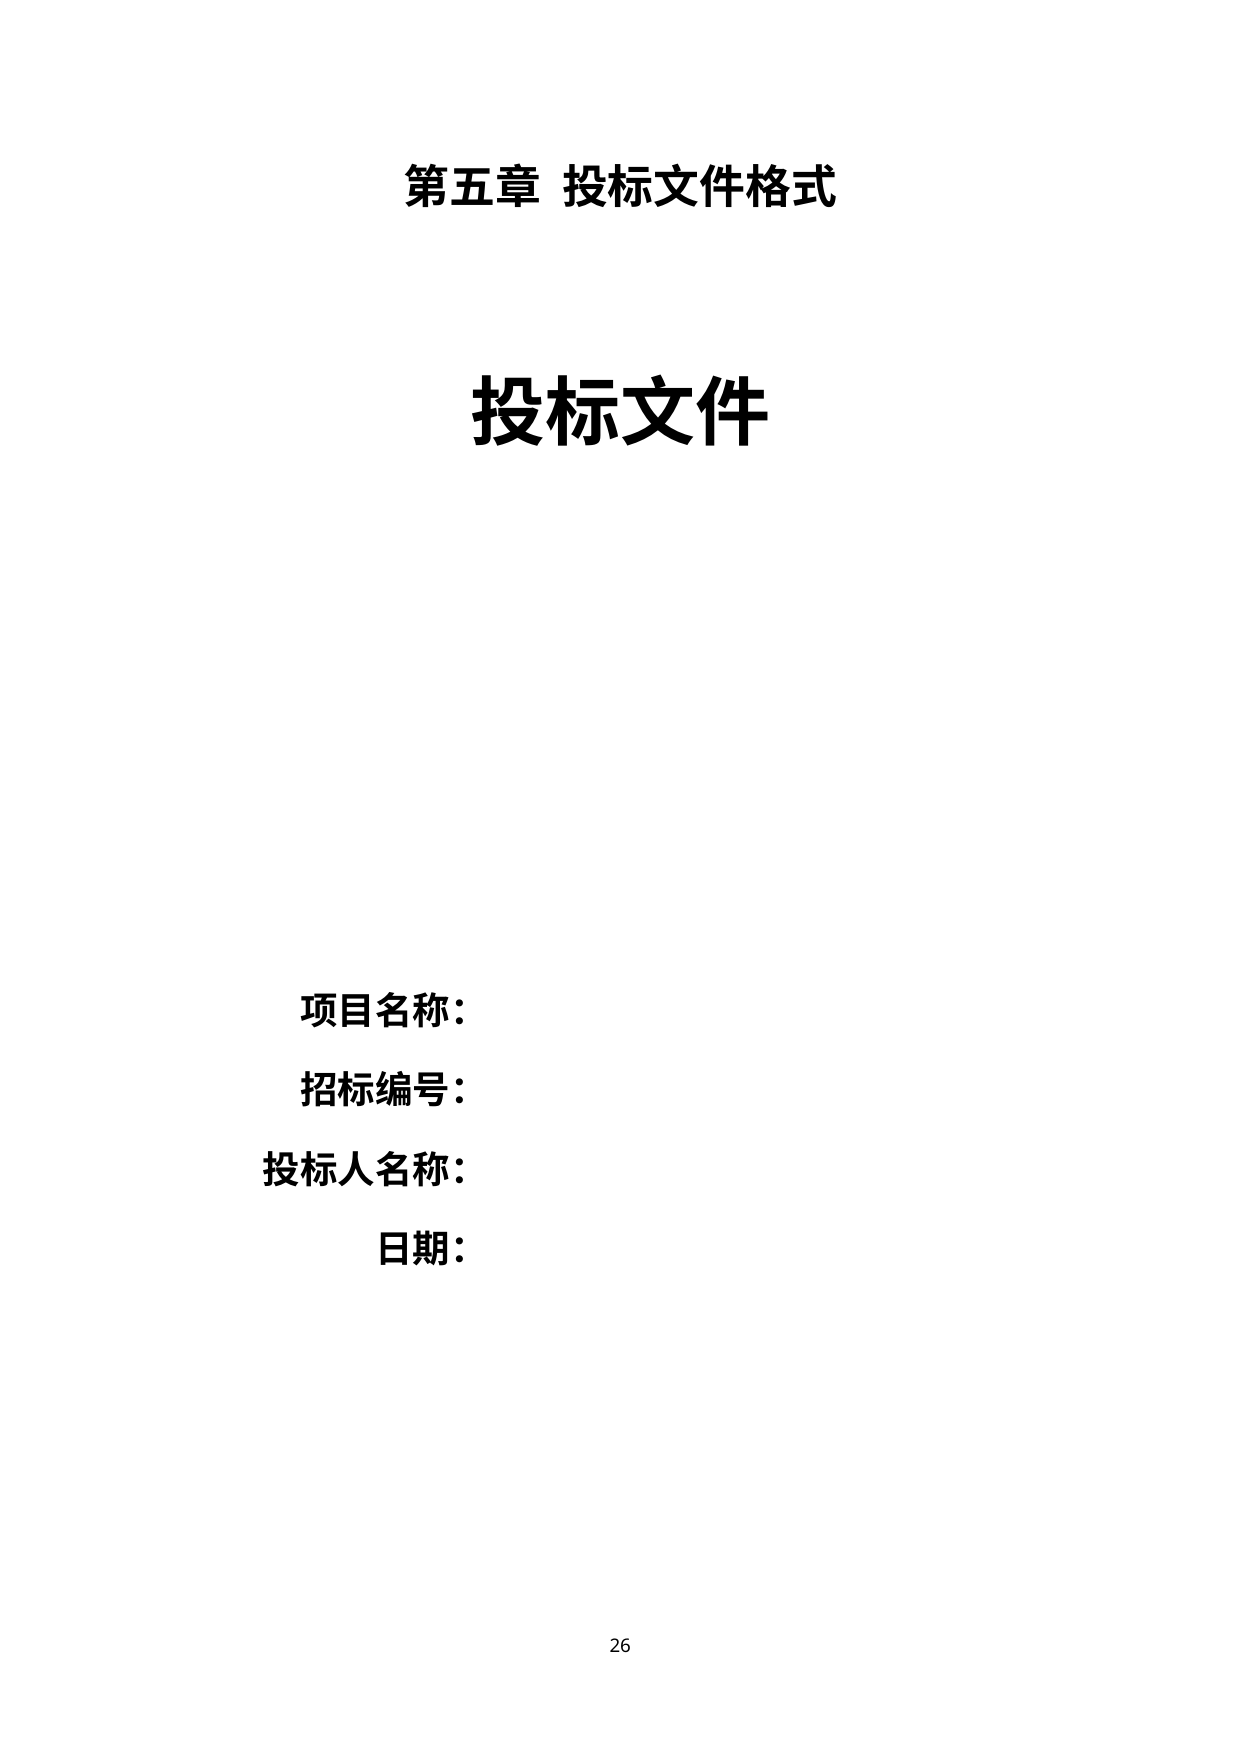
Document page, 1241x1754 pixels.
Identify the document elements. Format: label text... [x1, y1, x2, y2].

text 项目名称： [187, 981, 1053, 1035]
text 投标人名称： [187, 1140, 1053, 1194]
text 日期： [187, 1219, 1053, 1273]
text 招标编号： [187, 1060, 1053, 1114]
subtitle 第五章 投标文件格式 [187, 150, 1053, 216]
text 投标文件 [187, 353, 1053, 461]
